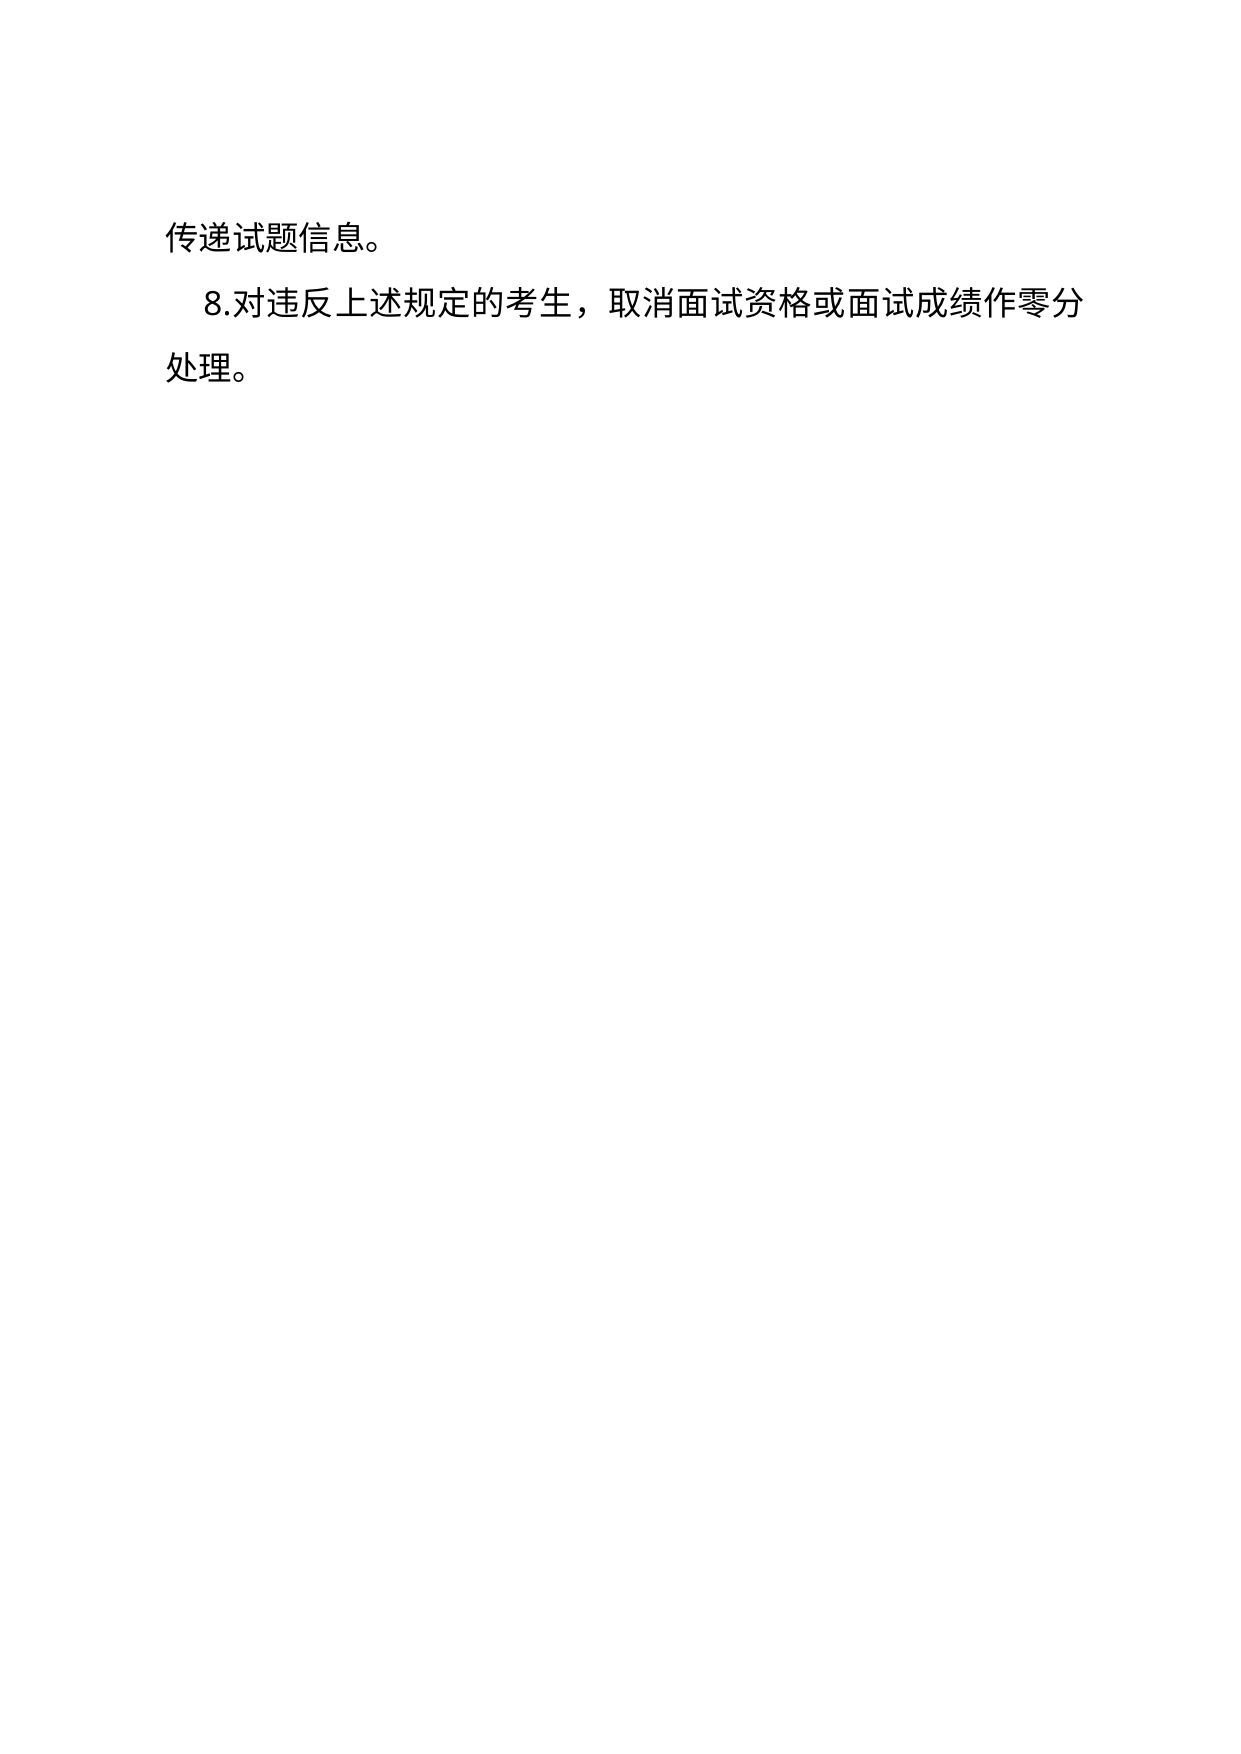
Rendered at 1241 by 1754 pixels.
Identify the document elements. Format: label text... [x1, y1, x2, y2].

text 8.对违反上述规定的考生，取消面试资格或面试成绩作零分处理。 [165, 268, 1087, 398]
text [165, 203, 1087, 268]
